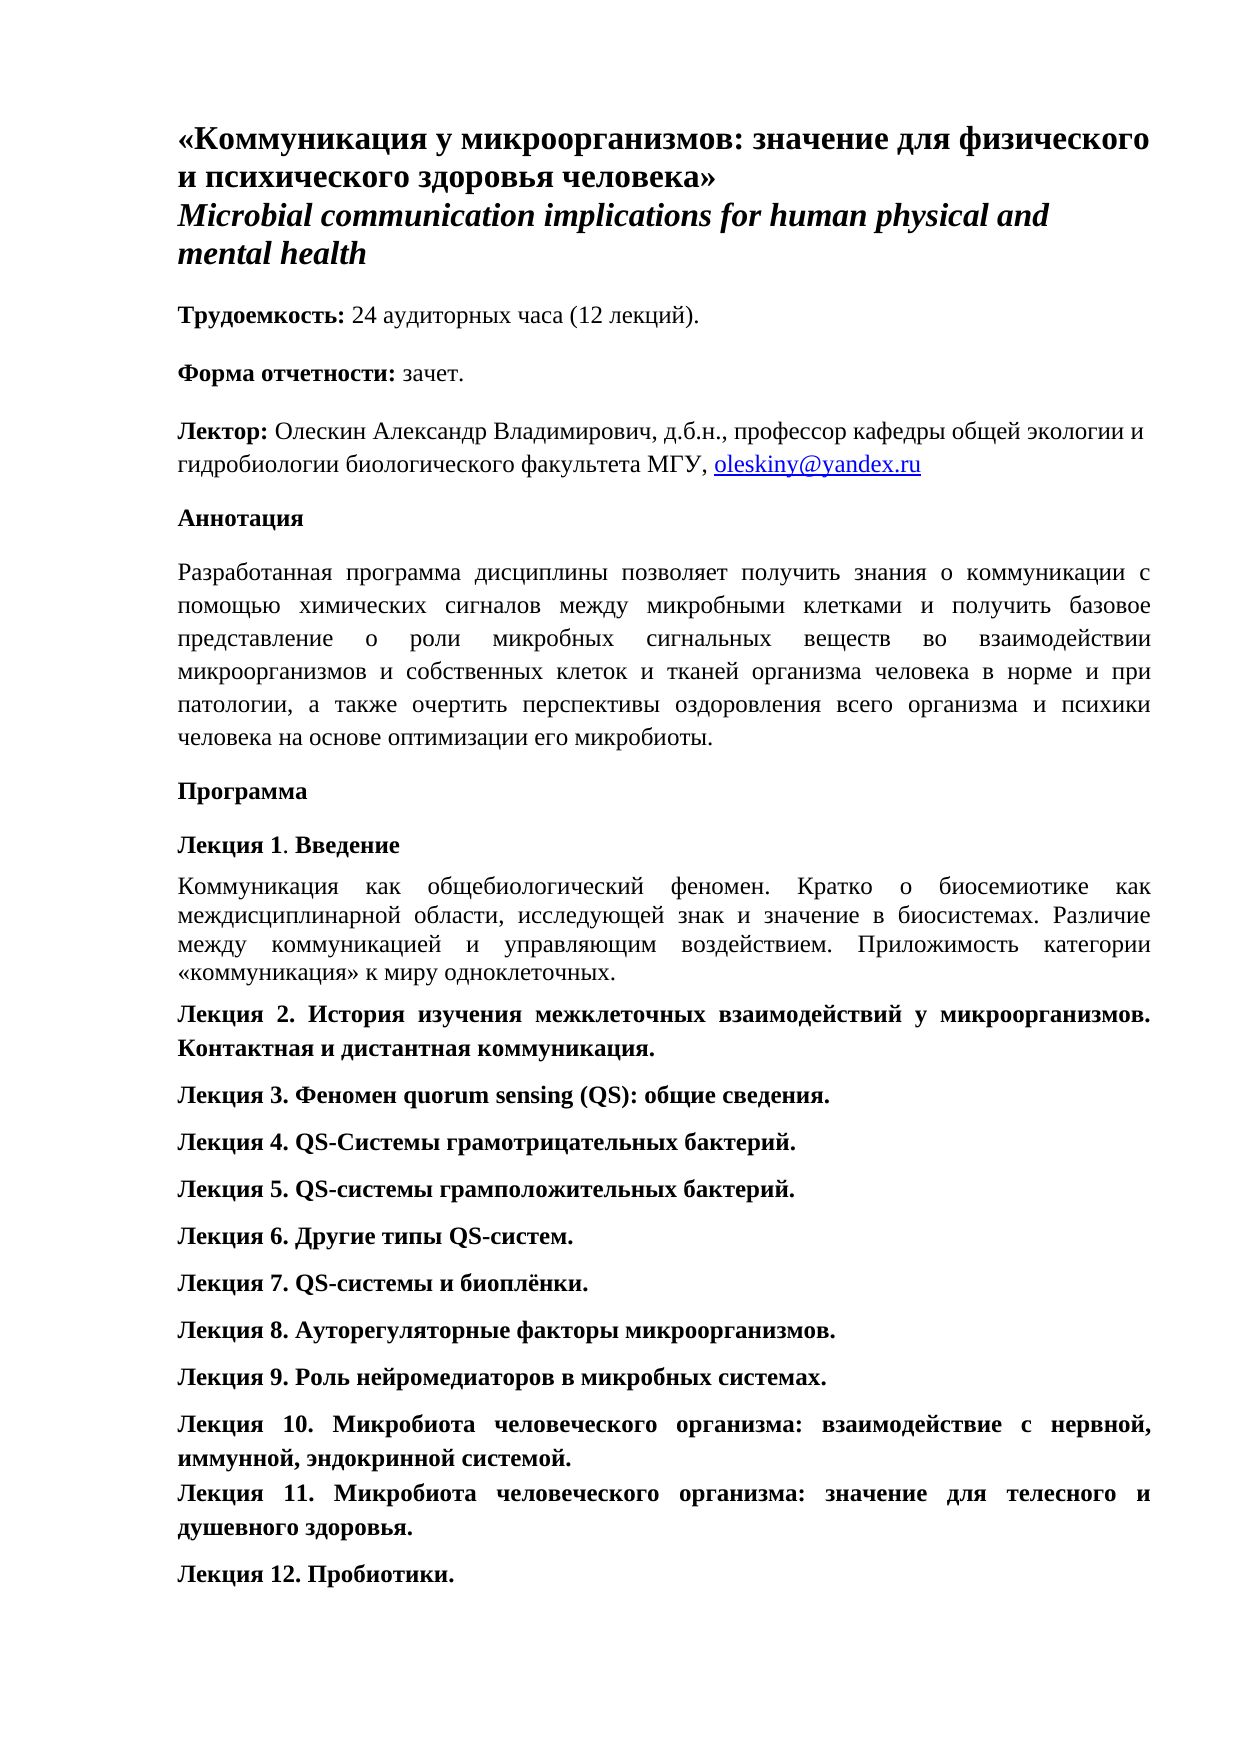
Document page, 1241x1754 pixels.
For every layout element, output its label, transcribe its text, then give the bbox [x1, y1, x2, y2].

text Лекция 4. QS-Системы грамотрицательных бактерий. [270, 1127, 1152, 1156]
text Лекция 5. QS-системы грамположительных бактерий. [270, 1174, 1152, 1203]
text Лектор: Олескин Александр Владимирович, д.б.н., профессор кафедры общей экологии и гидробиологии биологического факультета МГУ, oleskiny@yandex.ru [177, 416, 1152, 478]
text Лекция 6. Другие типы QS-систем. [270, 1221, 1152, 1250]
text Лекция 2. История изучения межклеточных взаимодействий у микроорганизмов. Контактная и дистантная коммуникация. [177, 999, 1152, 1062]
text Форма отчетности: зачет. [177, 358, 1152, 387]
text Лекция 8. Ауторегуляторные факторы микроорганизмов. [282, 1315, 1152, 1344]
text Коммуникация как общебиологический феномен. Кратко о биосемиотике как междисциплинарной области, исследующей знак и значение в биосистемах. Различие между коммуникацией и управляющим воздействием. Приложимость категории «коммуникация» к миру одноклеточных. [177, 871, 1152, 986]
text Программа [177, 776, 1152, 805]
text Лекция 7. QS-системы и биоплёнки. [270, 1268, 1152, 1297]
text Разработанная программа дисциплины позволяет получить знания о коммуникации с помощью химических сигналов между микробными клетками и получить базовое представление о роли микробных сигнальных веществ во взаимодействии микроорганизмов и собственных клеток и тканей организма человека в норме и при патологии, а также очертить перспективы оздоровления всего организма и психики человека на основе оптимизации его микробиоты. [177, 557, 1152, 751]
text «Коммуникация у микроорганизмов: значение для физического и психического здоровья человека» [177, 118, 1152, 195]
text Лекция 3. Феномен quorum sensing (QS): общие сведения. [270, 1080, 1152, 1109]
text Лекция 9. Роль нейромедиаторов в микробных системах. [282, 1362, 1152, 1391]
text Трудоемкость: 24 аудиторных часа (12 лекций). [177, 301, 1152, 329]
text Лекция 10. Микробиота человеческого организма: взаимодействие с нервной, иммунной, эндокринной системой. [177, 1409, 1152, 1472]
text Лекция 11. Микробиота человеческого организма: значение для телесного и душевного здоровья. [177, 1478, 1152, 1541]
text Лекция 12. Пробиотики. [177, 1559, 1152, 1588]
text Лекция 1. Введение [270, 830, 1152, 859]
text Microbial communication implications for human physical and mental health [367, 195, 1152, 271]
text Аннотация [177, 503, 1152, 532]
